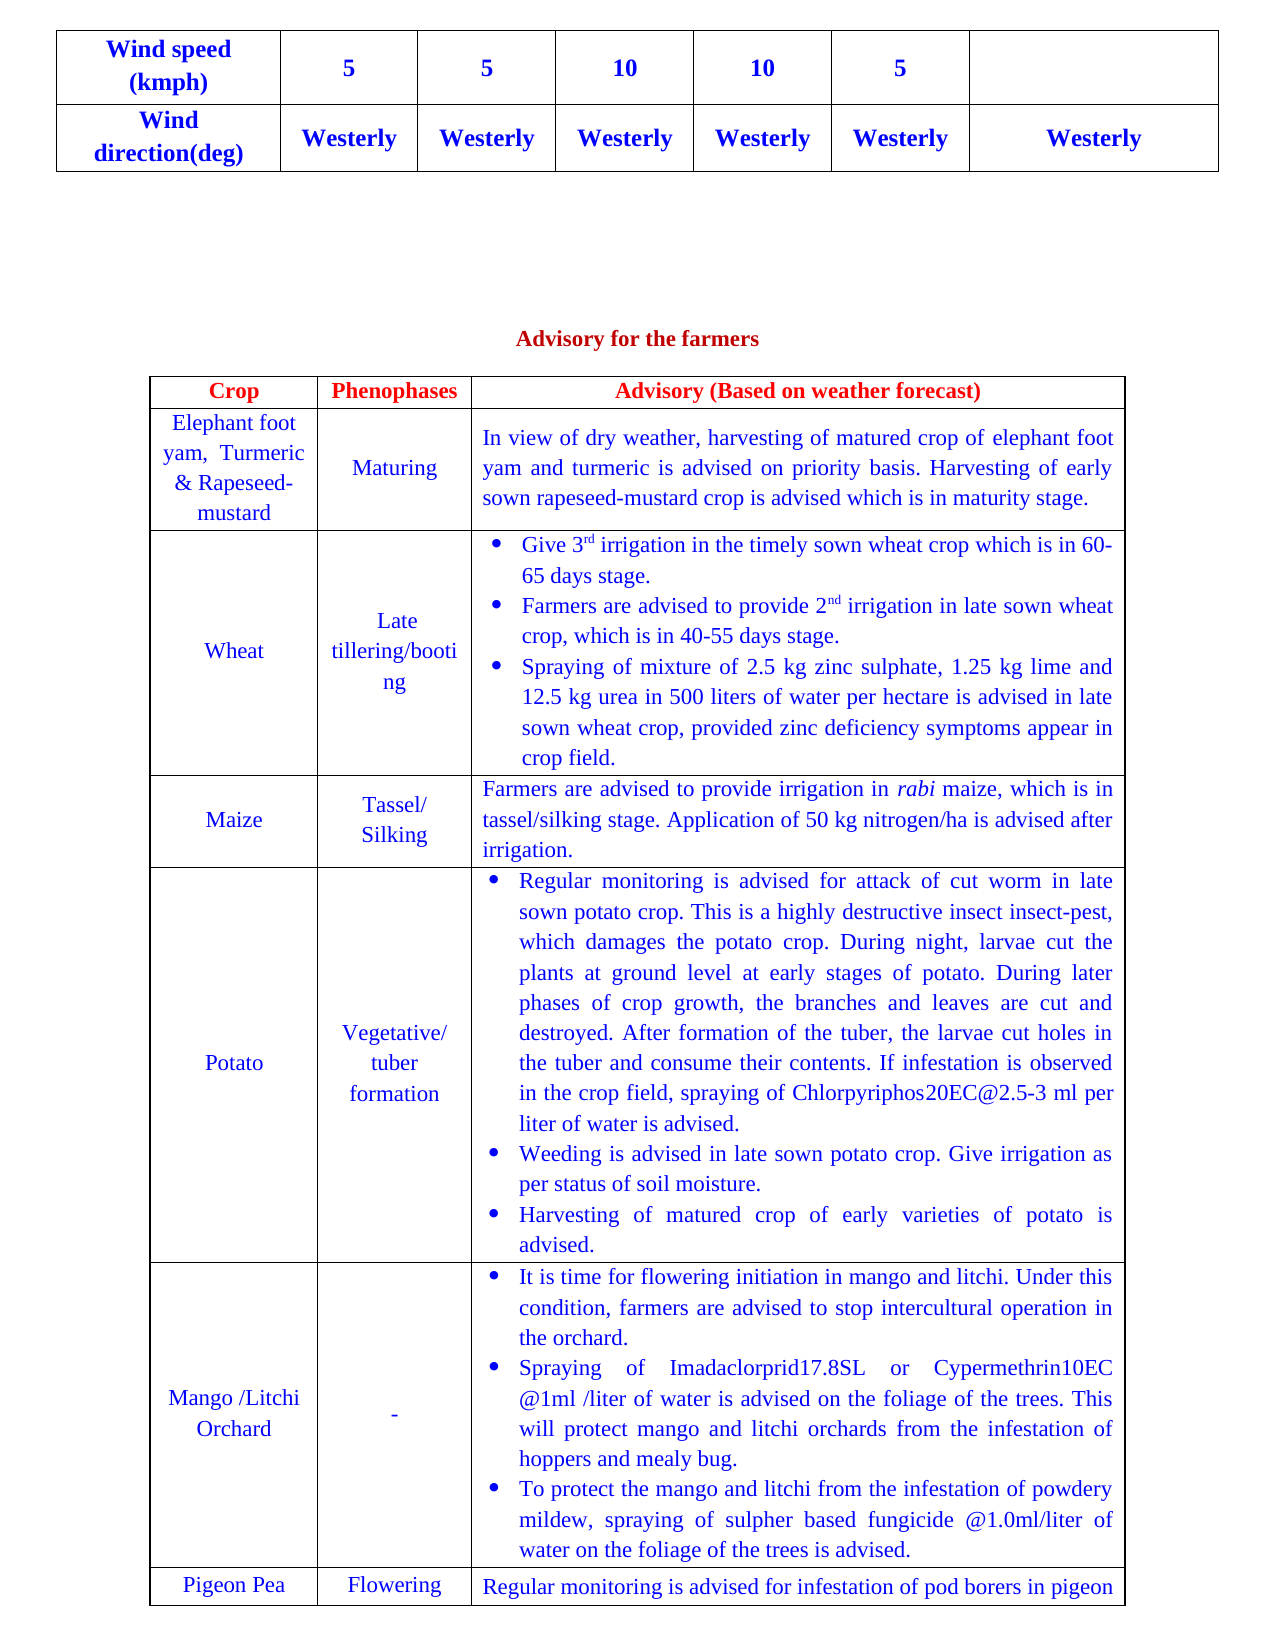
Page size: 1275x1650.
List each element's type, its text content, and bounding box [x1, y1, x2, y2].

table_cell Wind direction(deg) [57, 105, 280, 171]
table_cell Tassel/ Silking [318, 776, 471, 867]
table_cell Elephant foot yam, Turmeric & Rapeseed-mustard [151, 409, 317, 530]
table_cell Regular monitoring is advised for attack of cut worm in late sown potato crop. This is a highly destructive insect insect-pest, which damages the potato crop. During night, larvae cut the plants at ground level at early stages of potato. During later phases of crop growth, the branches and leaves are cut and destroyed. After formation of the tuber, the larvae cut holes in the tuber and consume their contents. If infestation is observed in the crop field, spraying of Chlorpyriphos20EC@2.5-3 ml per liter of water is advised. Weeding is advised in late sown potato crop. Give irrigation as per status of soil moisture. Harvesting of matured crop of early varieties of potato is advised. [472, 868, 1124, 1262]
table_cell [472, 1568, 1124, 1604]
table_cell Maturing [318, 409, 471, 530]
table_cell Wind speed (kmph) [57, 31, 280, 104]
table_cell Westerly [970, 105, 1218, 171]
table_cell Potato [151, 868, 317, 1262]
table_cell Westerly [281, 105, 417, 171]
table_cell Wheat [151, 531, 317, 774]
table_cell 10 [556, 31, 693, 104]
table_cell 10 [694, 31, 831, 104]
table_cell Farmers are advised to provide irrigation in rabi maize, which is in tassel/silking stage. Application of 50 kg nitrogen/ha is advised after irrigation. [472, 776, 1124, 867]
table_cell Vegetative/tuber formation [318, 868, 471, 1262]
table_header Crop [151, 377, 317, 408]
table_cell Mango /Litchi Orchard [151, 1263, 317, 1567]
table_cell Late tillering/booting [318, 531, 471, 774]
table_cell In view of dry weather, harvesting of matured crop of elephant foot yam and turmeric is advised on priority basis. Harvesting of early sown rapeseed-mustard crop is advised which is in maturity stage. [472, 409, 1124, 530]
table_header Phenophases [318, 377, 471, 408]
table_cell Westerly [832, 105, 969, 171]
table_cell Maize [151, 776, 317, 867]
table_cell 5 [418, 31, 555, 104]
table_cell - [318, 1263, 471, 1567]
table_cell Give 3rd irrigation in the timely sown wheat crop which is in 60-65 days stage. Farmers are advised to provide 2nd irrigation in late sown wheat crop, which is in 40-55 days stage. Spraying of mixture of 2.5 kg zinc sulphate, 1.25 kg lime and 12.5 kg urea in 500 liters of water per hectare is advised in late sown wheat crop, provided zinc deficiency symptoms appear in crop field. [472, 531, 1124, 774]
table_cell 5 [832, 31, 969, 104]
table_cell 5 [281, 31, 417, 104]
table_cell It is time for flowering initiation in mango and litchi. Under this condition, farmers are advised to stop intercultural operation in the orchard. Spraying of Imadaclorprid17.8SL or Cypermethrin10EC @1ml /liter of water is advised on the foliage of the trees. This will protect mango and litchi orchards from the infestation of hoppers and mealy bug. To protect the mango and litchi from the infestation of powdery mildew, spraying of sulpher based fungicide @1.0ml/liter of water on the foliage of the trees is advised. [472, 1263, 1124, 1567]
table_cell Westerly [556, 105, 693, 171]
table_header Advisory (Based on weather forecast) [472, 377, 1124, 408]
table_cell Flowering [318, 1568, 471, 1604]
table_cell [970, 31, 1218, 104]
table_cell Westerly [418, 105, 555, 171]
table_cell Westerly [694, 105, 831, 171]
table_cell Pigeon Pea [151, 1568, 317, 1604]
text Advisory for the farmers [150, 325, 1125, 351]
